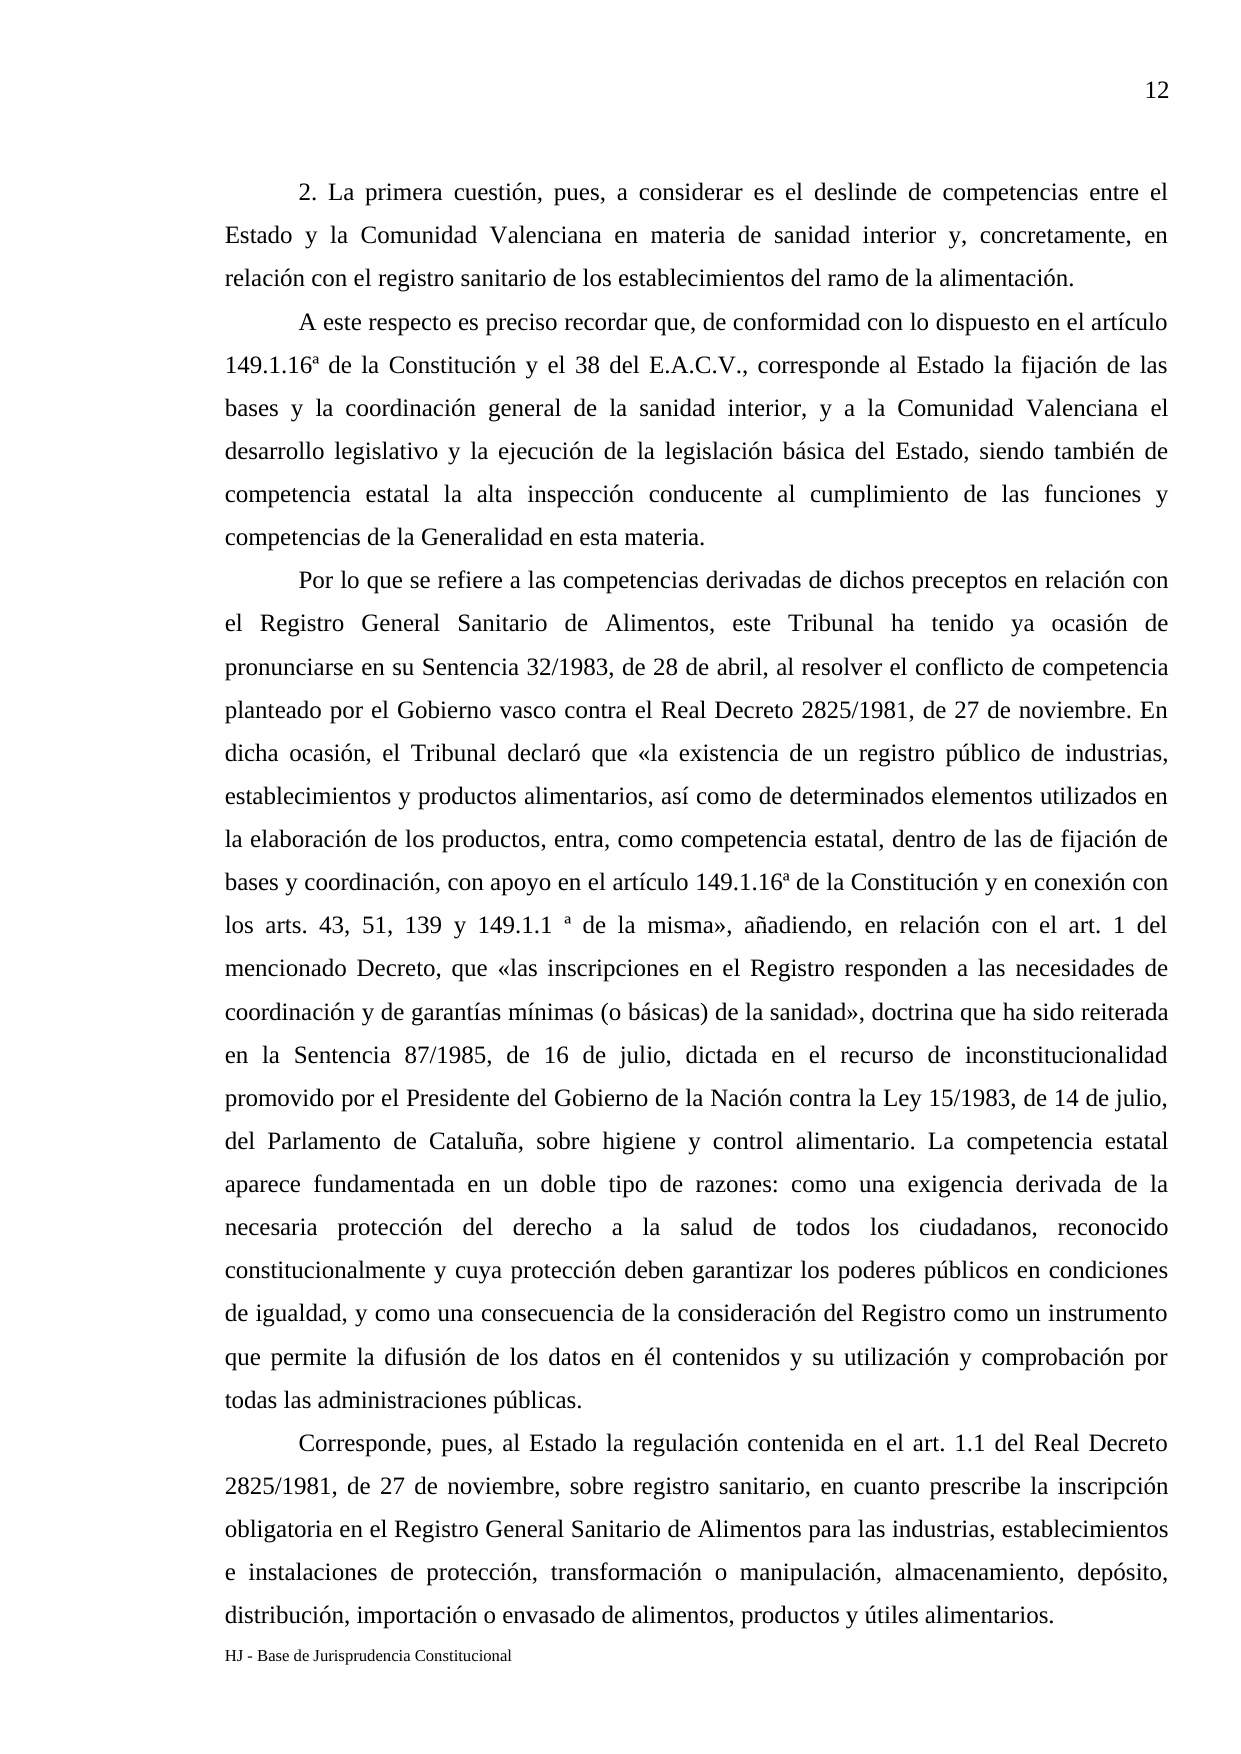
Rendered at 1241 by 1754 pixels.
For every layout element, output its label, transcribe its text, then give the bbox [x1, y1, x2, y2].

text Corresponde, pues, al Estado la regulación contenida en el art. 1.1 del Real Decreto 2825/1981, de 27 de noviembre, sobre registro sanitario, en cuanto prescribe la inscripción obligatoria en el Registro General Sanitario de Alimentos para las industrias, establecimientos e instalaciones de protección, transformación o manipulación, almacenamiento, depósito, distribución, importación o envasado de alimentos, productos y útiles alimentarios. [224, 1428, 1169, 1629]
text A este respecto es preciso recordar que, de conformidad con lo dispuesto en el artículo 149.1.16ª de la Constitución y el 38 del E.A.C.V., corresponde al Estado la fijación de las bases y la coordinación general de la sanidad interior, y a la Comunidad Valenciana el desarrollo legislativo y la ejecución de la legislación básica del Estado, siendo también de competencia estatal la alta inspección conducente al cumplimiento de las funciones y competencias de la Generalidad en esta materia. [224, 307, 1169, 551]
text 2. La primera cuestión, pues, a considerar es el deslinde de competencias entre el Estado y la Comunidad Valenciana en materia de sanidad interior y, concretamente, en relación con el registro sanitario de los establecimientos del ramo de la alimentación. [224, 177, 1169, 292]
text Por lo que se refiere a las competencias derivadas de dichos preceptos en relación con el Registro General Sanitario de Alimentos, este Tribunal ha tenido ya ocasión de pronunciarse en su Sentencia 32/1983, de 28 de abril, al resolver el conflicto de competencia planteado por el Gobierno vasco contra el Real Decreto 2825/1981, de 27 de noviembre. En dicha ocasión, el Tribunal declaró que «la existencia de un registro público de industrias, establecimientos y productos alimentarios, así como de determinados elementos utilizados en la elaboración de los productos, entra, como competencia estatal, dentro de las de fijación de bases y coordinación, con apoyo en el artículo 149.1.16ª de la Constitución y en conexión con los arts. 43, 51, 139 y 149.1.1 ª de la misma», añadiendo, en relación con el art. 1 del mencionado Decreto, que «las inscripciones en el Registro responden a las necesidades de coordinación y de garantías mínimas (o básicas) de la sanidad», doctrina que ha sido reiterada en la Sentencia 87/1985, de 16 de julio, dictada en el recurso de inconstitucionalidad promovido por el Presidente del Gobierno de la Nación contra la Ley 15/1983, de 14 de julio, del Parlamento de Cataluña, sobre higiene y control alimentario. La competencia estatal aparece fundamentada en un doble tipo de razones: como una exigencia derivada de la necesaria protección del derecho a la salud de todos los ciudadanos, reconocido constitucionalmente y cuya protección deben garantizar los poderes públicos en condiciones de igualdad, y como una consecuencia de la consideración del Registro como un instrumento que permite la difusión de los datos en él contenidos y su utilización y comprobación por todas las administraciones públicas. [224, 565, 1169, 1413]
